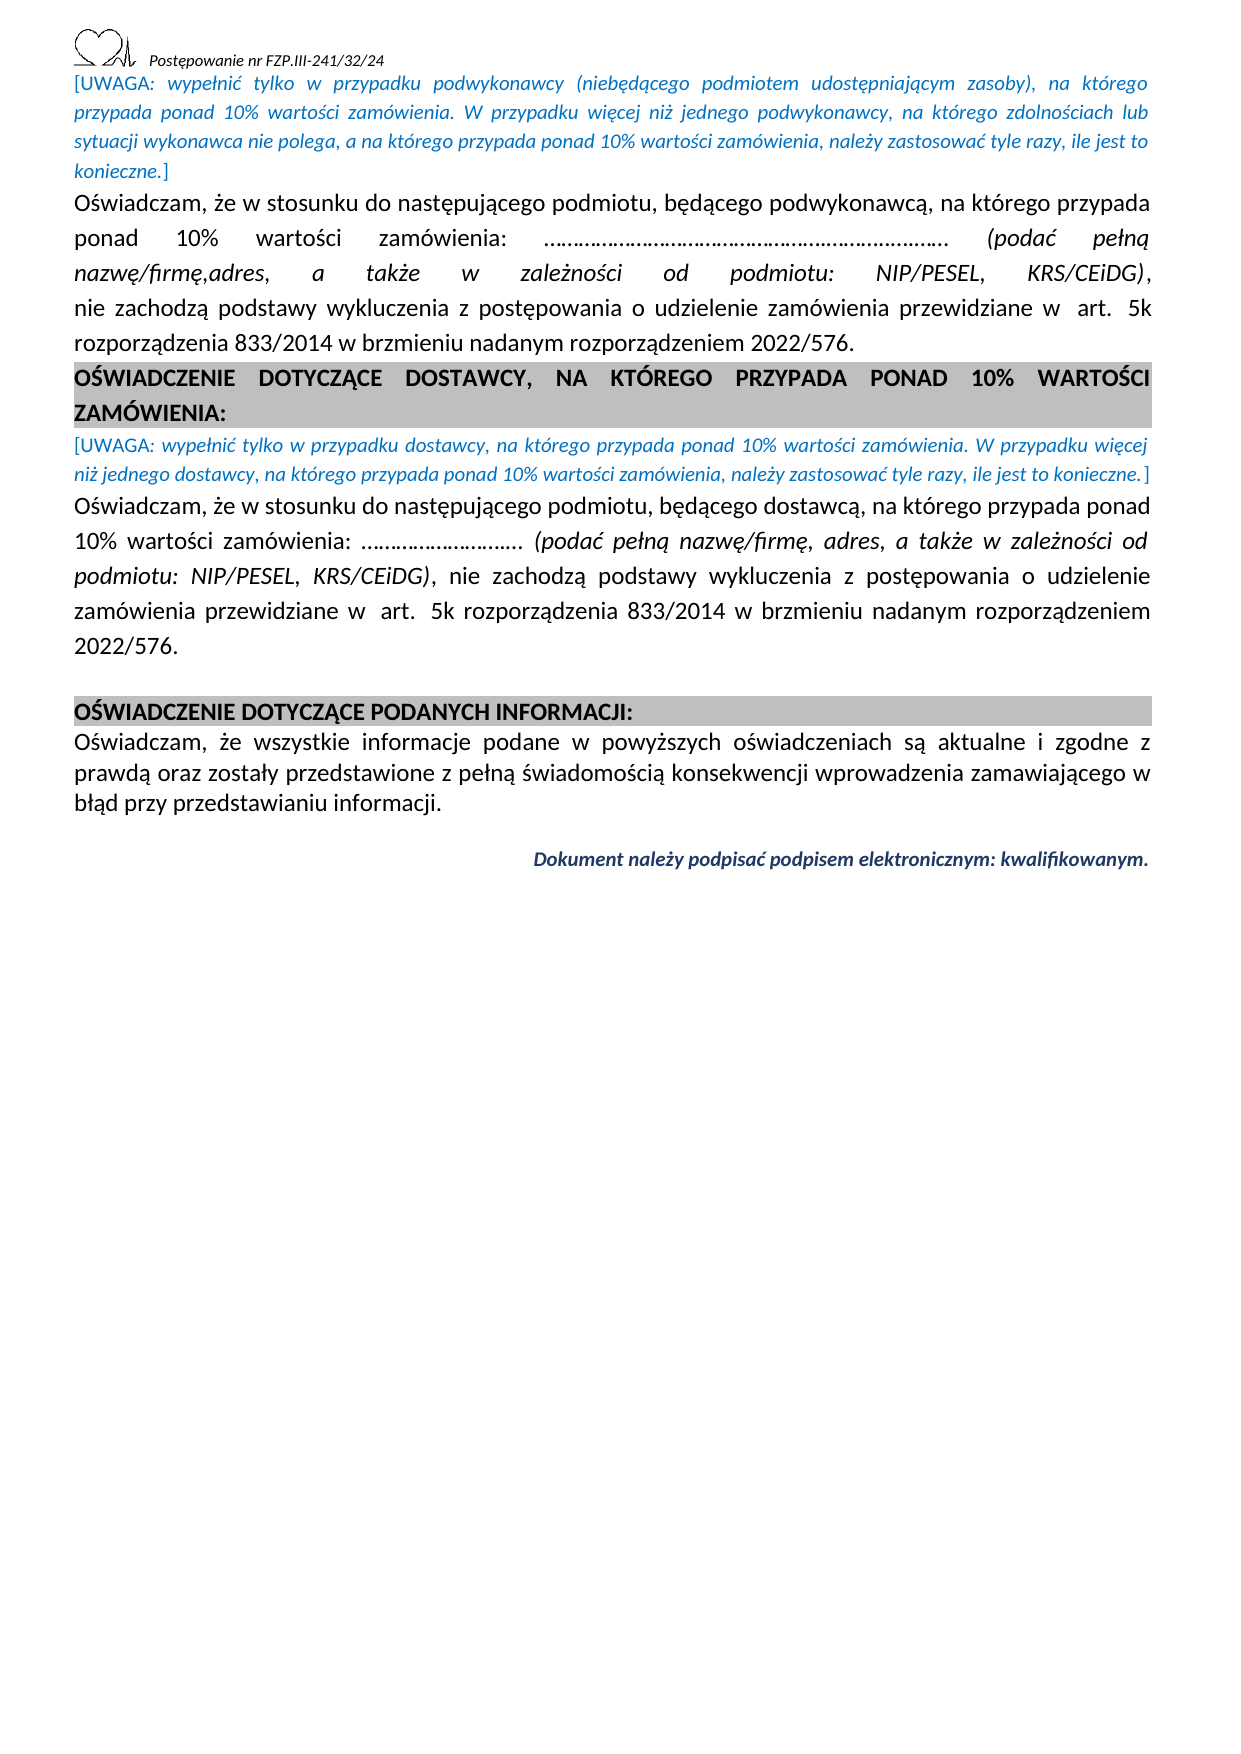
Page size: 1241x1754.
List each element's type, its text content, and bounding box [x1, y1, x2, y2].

text Oświadczam, że w stosunku do następującego podmiotu, będącego dostawcą, na którego przypada ponad 10% wartości zamówienia: …………………….… (podać pełną nazwę/firmę, adres, a także w zależności od podmiotu: NIP/PESEL, KRS/CEiDG), nie zachodzą podstawy wykluczenia z postępowania o udzielenie zamówienia przewidziane w art. 5k rozporządzenia 833/2014 w brzmieniu nadanym rozporządzeniem 2022/576. [74, 490, 1152, 661]
text [UWAGA: wypełnić tylko w przypadku dostawcy, na którego przypada ponad 10% wartości zamówienia. W przypadku więcej niż jednego dostawcy, na którego przypada ponad 10% wartości zamówienia, należy zastosować tyle razy, ile jest to konieczne.] [74, 432, 1152, 487]
text Dokument należy podpisać podpisem elektronicznym: kwalifikowanym. [74, 846, 1152, 871]
picture [73, 29, 137, 67]
text OŚWIADCZENIE DOTYCZĄCE DOSTAWCY, NA KTÓREGO PRZYPADA PONAD 10% WARTOŚCI ZAMÓWIENIA: [74, 362, 1152, 428]
text OŚWIADCZENIE DOTYCZĄCE PODANYCH INFORMACJI: [74, 696, 1152, 726]
text Oświadczam, że w stosunku do następującego podmiotu, będącego podwykonawcą, na którego przypada ponad 10% wartości zamówienia: ………………………………………….………..….…… (podać pełną nazwę/firmę,adres, a także w zależności od podmiotu: NIP/PESEL, KRS/CEiDG), nie zachodzą podstawy wykluczenia z postępowania o udzielenie zamówienia przewidziane w art. 5k rozporządzenia 833/2014 w brzmieniu nadanym rozporządzeniem 2022/576. [74, 187, 1152, 358]
text Oświadczam, że wszystkie informacje podane w powyższych oświadczeniach są aktualne i zgodne z prawdą oraz zostały przedstawione z pełną świadomością konsekwencji wprowadzenia zamawiającego w błąd przy przedstawianiu informacji. [74, 726, 1152, 818]
text [UWAGA: wypełnić tylko w przypadku podwykonawcy (niebędącego podmiotem udostępniającym zasoby), na którego przypada ponad 10% wartości zamówienia. W przypadku więcej niż jednego podwykonawcy, na którego zdolnościach lub sytuacji wykonawca nie polega, a na którego przypada ponad 10% wartości zamówienia, należy zastosować tyle razy, ile jest to konieczne.] [74, 70, 1152, 183]
